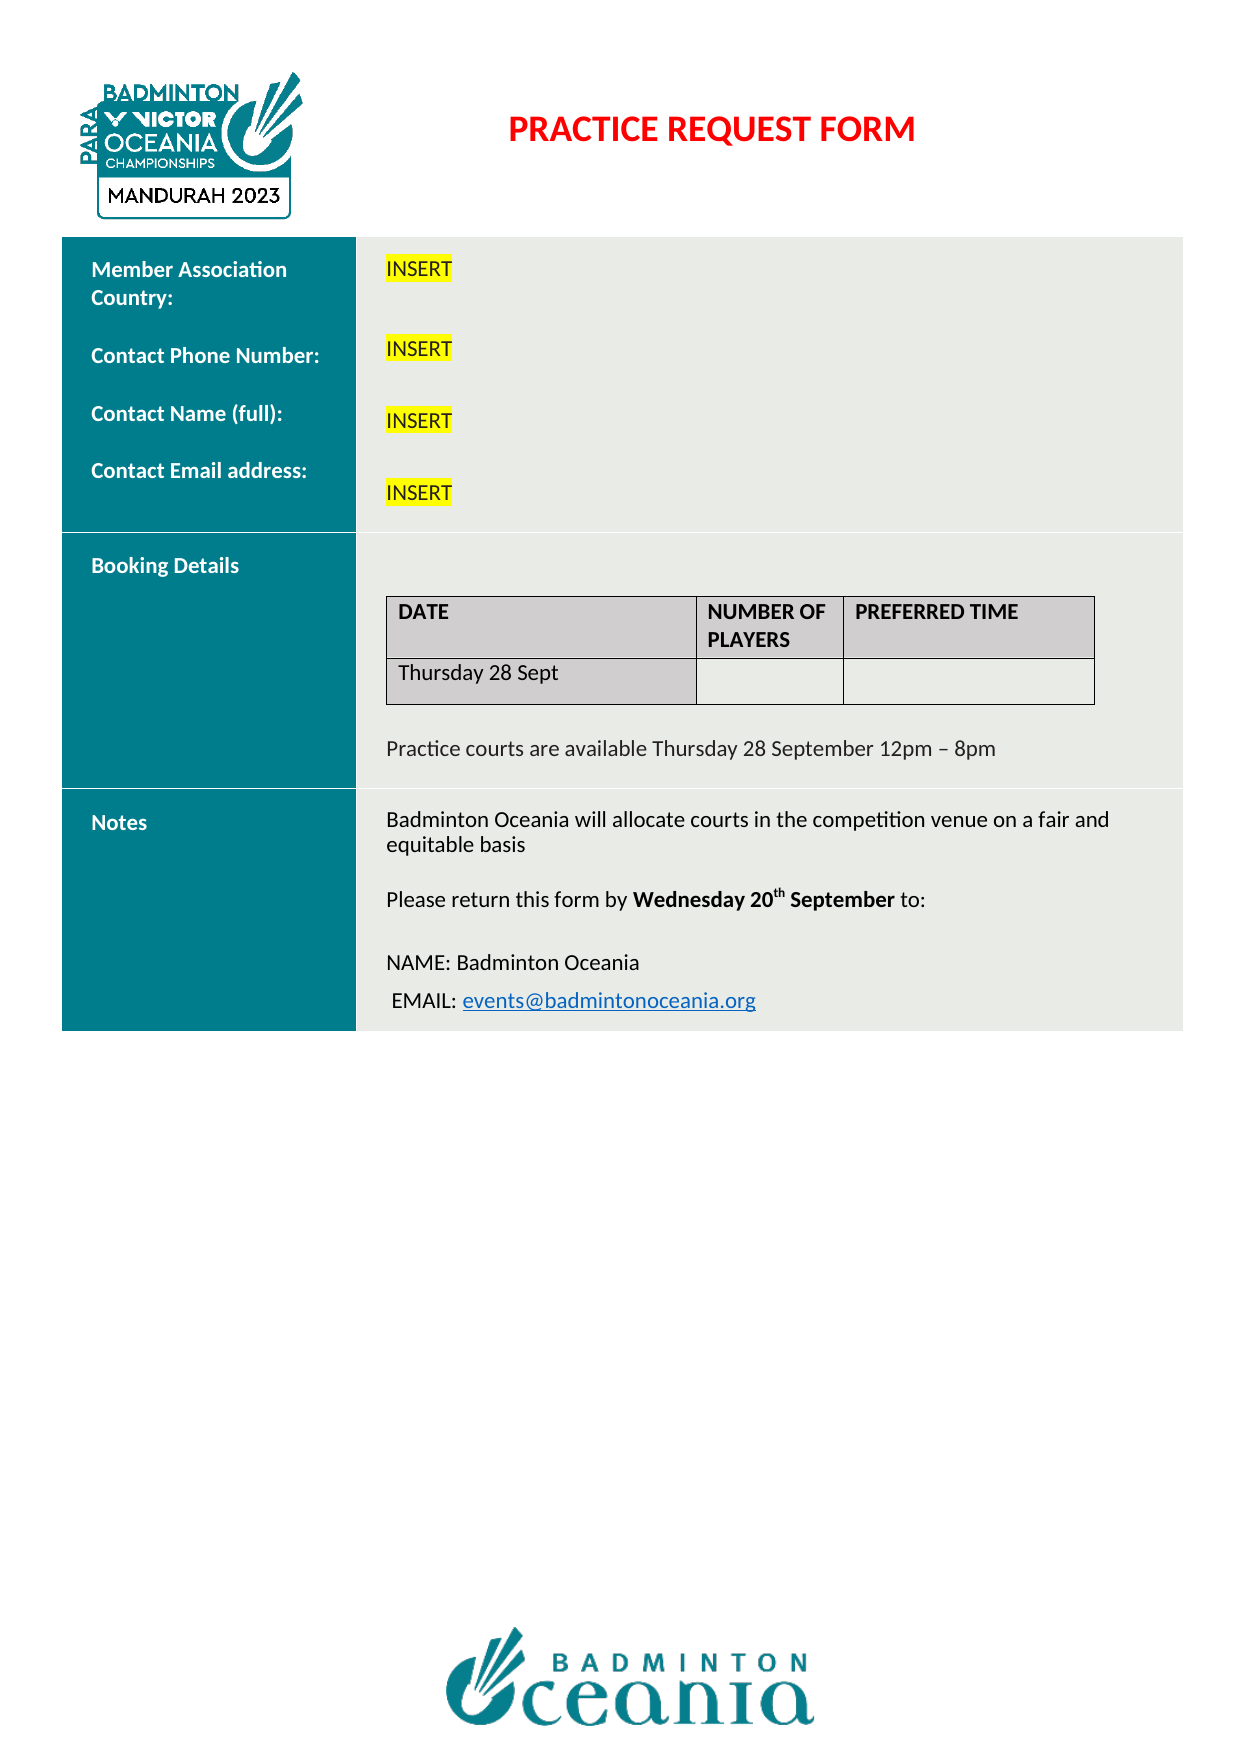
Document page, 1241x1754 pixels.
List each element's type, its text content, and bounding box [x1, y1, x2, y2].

table_cell Badminton Oceania will allocate courts in the competition venue on a fair and equitable basis Please return this form by Wednesday 20th September to: NAME: Badminton Oceania EMAIL: events@badmintonoceania.org [357, 789, 1183, 1031]
table_cell Notes [62, 789, 356, 1031]
table_header Member Association Country: Contact Phone Number: Contact Name (full): Contact Email address: [62, 237, 356, 532]
table_cell Practice courts are available Thursday 28 September 12pm – 8pm [357, 533, 1183, 788]
subtitle PRACTICE REQUEST FORM [316, 105, 1090, 151]
table_cell Booking Details [62, 533, 356, 788]
table_header INSERT INSERT INSERT INSERT [357, 237, 1183, 532]
picture [62, 59, 316, 236]
picture [446, 1627, 815, 1726]
